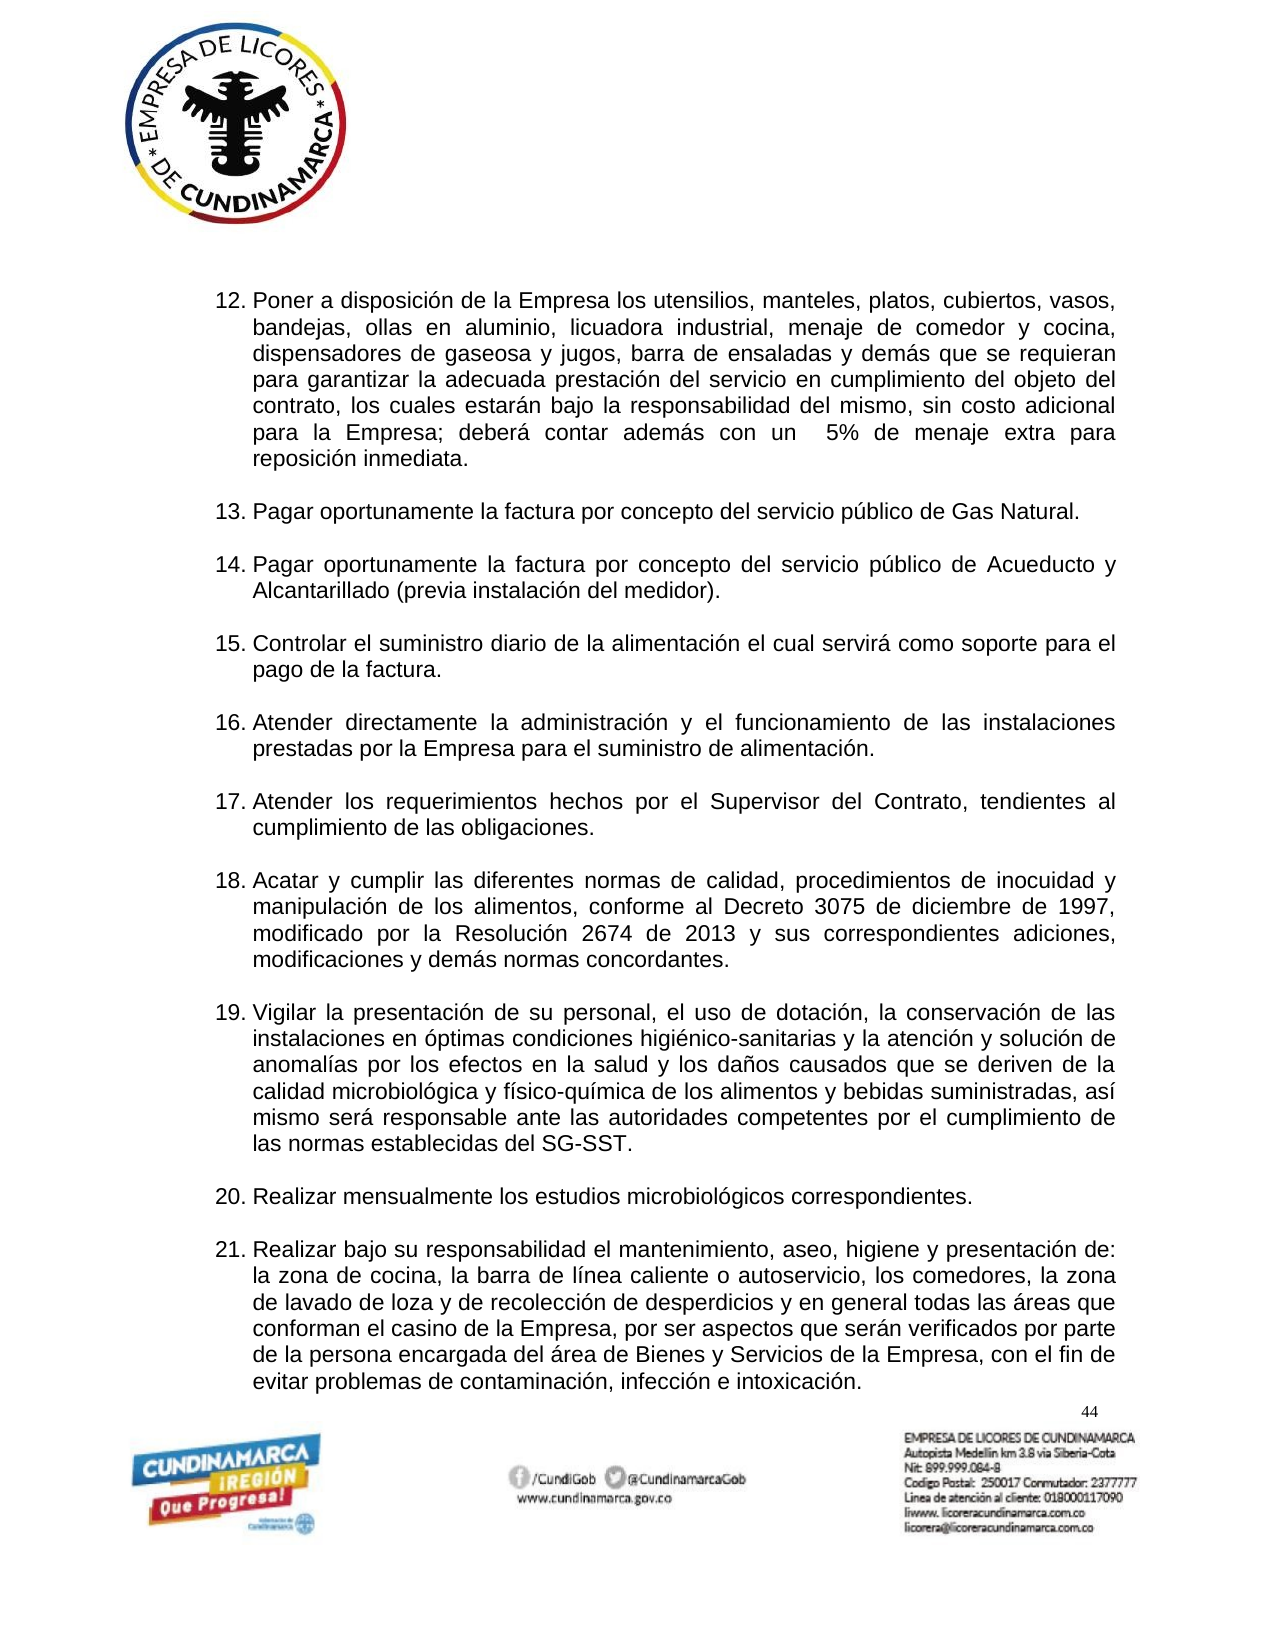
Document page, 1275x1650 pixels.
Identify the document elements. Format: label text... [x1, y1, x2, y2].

list Realizar bajo su responsabilidad el mantenimiento, aseo, higiene y presentación de: la zona de cocina, la barra de línea caliente o autoservicio, los comedores, la zona de lavado de loza y de recolección de desperdicios y en general todas las áreas que conforman el casino de la Empresa, por ser aspectos que serán verificados por parte de la persona encargada del área de Bienes y Servicios de la Empresa, con el fin de evitar problemas de contaminación, infección e intoxicación. [215, 1236, 1117, 1394]
list Vigilar la presentación de su personal, el uso de dotación, la conservación de las instalaciones en óptimas condiciones higiénico-sanitarias y la atención y solución de anomalías por los efectos en la salud y los daños causados que se deriven de la calidad microbiológica y físico-química de los alimentos y bebidas suministradas, así mismo será responsable ante las autoridades competentes por el cumplimiento de las normas establecidas del SG-SST. [215, 999, 1117, 1157]
list Atender los requerimientos hechos por el Supervisor del Contrato, tendientes al cumplimiento de las obligaciones. [215, 788, 1117, 841]
list Atender directamente la administración y el funcionamiento de las instalaciones prestadas por la Empresa para el suministro de alimentación. [215, 709, 1117, 761]
list Pagar oportunamente la factura por concepto del servicio público de Acueducto y Alcantarillado (previa instalación del medidor). [215, 551, 1117, 603]
list Controlar el suministro diario de la alimentación el cual servirá como soporte para el pago de la factura. [215, 630, 1117, 682]
list Pagar oportunamente la factura por concepto del servicio público de Gas Natural. [215, 498, 1117, 524]
picture [76, 11, 397, 235]
list Realizar mensualmente los estudios microbiológicos correspondientes. [215, 1183, 1117, 1209]
list Poner a disposición de la Empresa los utensilios, manteles, platos, cubiertos, vasos, bandejas, ollas en aluminio, licuadora industrial, menaje de comedor y cocina, dispensadores de gaseosa y jugos, barra de ensaladas y demás que se requieran para garantizar la adecuada prestación del servicio en cumplimiento del objeto del contrato, los cuales estarán bajo la responsabilidad del mismo, sin costo adicional para la Empresa; deberá contar además con un 5% de menaje extra para reposición inmediata. [215, 287, 1117, 472]
picture [50, 1421, 1147, 1545]
list Acatar y cumplir las diferentes normas de calidad, procedimientos de inocuidad y manipulación de los alimentos, conforme al Decreto 3075 de diciembre de 1997, modificado por la Resolución 2674 de 2013 y sus correspondientes adiciones, modificaciones y demás normas concordantes. [215, 867, 1117, 972]
